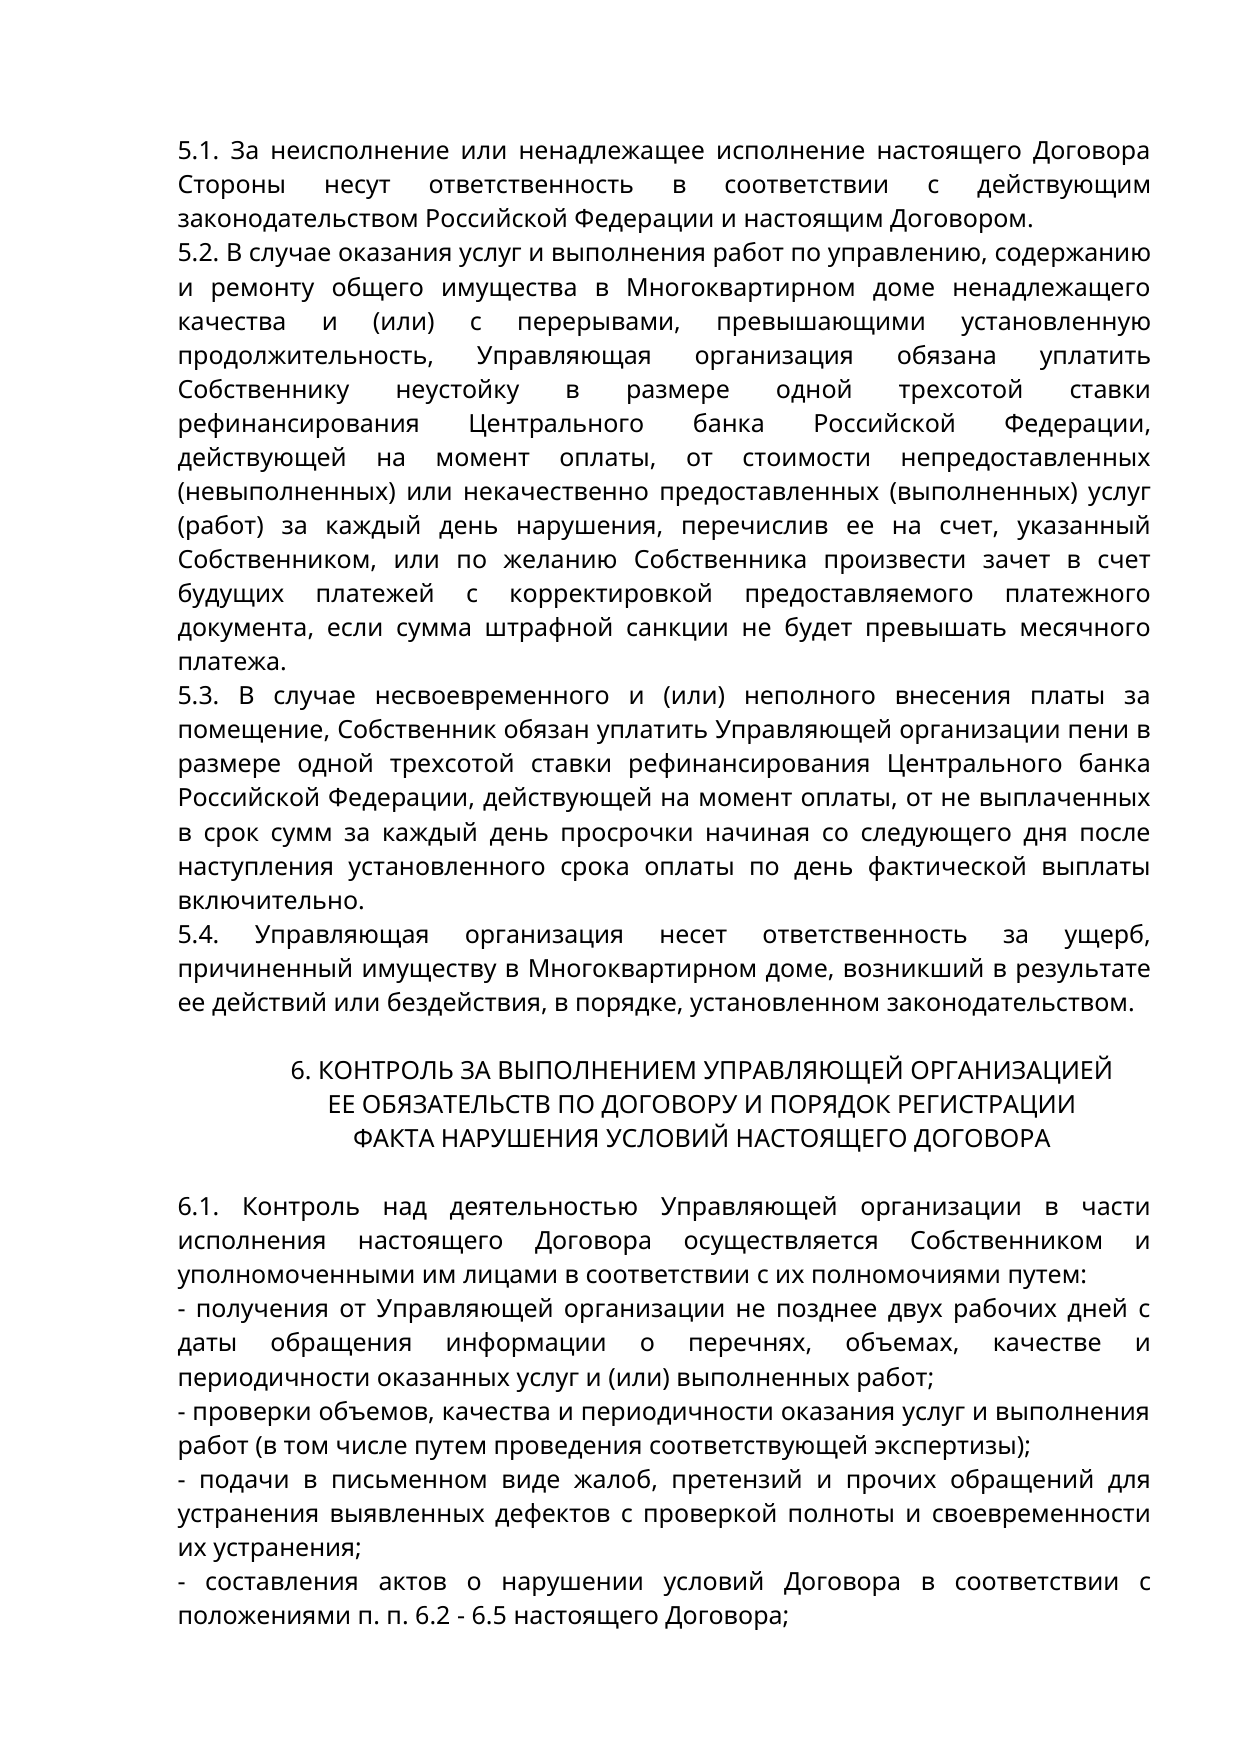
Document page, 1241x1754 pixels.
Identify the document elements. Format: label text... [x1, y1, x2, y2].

text 5.3. В случае несвоевременного и (или) неполного внесения платы за помещение, Собственник обязан уплатить Управляющей организации пени в размере одной трехсотой ставки рефинансирования Центрального банка Российской Федерации, действующей на момент оплаты, от не выплаченных в срок сумм за каждый день просрочки начиная со следующего дня после наступления установленного срока оплаты по день фактической выплаты включительно. [177, 678, 1152, 916]
text 5.4. Управляющая организация несет ответственность за ущерб, причиненный имуществу в Многоквартирном доме, возникший в результате ее действий или бездействия, в порядке, установленном законодательством. [177, 916, 1152, 1018]
text - проверки объемов, качества и периодичности оказания услуг и выполнения работ (в том числе путем проведения соответствующей экспертизы); [177, 1393, 1152, 1461]
text - составления актов о нарушении условий Договора в соответствии с положениями п. п. 6.2 - 6.5 настоящего Договора; [177, 1563, 1152, 1632]
text 5.2. В случае оказания услуг и выполнения работ по управлению, содержанию и ремонту общего имущества в Многоквартирном доме ненадлежащего качества и (или) с перерывами, превышающими установленную продолжительность, Управляющая организация обязана уплатить Собственнику неустойку в размере одной трехсотой ставки рефинансирования Центрального банка Российской Федерации, действующей на момент оплаты, от стоимости непредоставленных (невыполненных) или некачественно предоставленных (выполненных) услуг (работ) за каждый день нарушения, перечислив ее на счет, указанный Собственником, или по желанию Собственника произвести зачет в счет будущих платежей с корректировкой предоставляемого платежного документа, если сумма штрафной санкции не будет превышать месячного платежа. [177, 235, 1152, 678]
text ЕЕ ОБЯЗАТЕЛЬСТВ ПО ДОГОВОРУ И ПОРЯДОК РЕГИСТРАЦИИ [177, 1087, 1152, 1121]
text ФАКТА НАРУШЕНИЯ УСЛОВИЙ НАСТОЯЩЕГО ДОГОВОРА [177, 1121, 1152, 1155]
text 5.1. За неисполнение или ненадлежащее исполнение настоящего Договора Стороны несут ответственность в соответствии с действующим законодательством Российской Федерации и настоящим Договором. [177, 133, 1152, 235]
text - подачи в письменном виде жалоб, претензий и прочих обращений для устранения выявленных дефектов с проверкой полноты и своевременности их устранения; [177, 1461, 1152, 1563]
text 6.1. Контроль над деятельностью Управляющей организации в части исполнения настоящего Договора осуществляется Собственником и уполномоченными им лицами в соответствии с их полномочиями путем: [177, 1189, 1152, 1291]
text - получения от Управляющей организации не позднее двух рабочих дней с даты обращения информации о перечнях, объемах, качестве и периодичности оказанных услуг и (или) выполненных работ; [177, 1291, 1152, 1393]
text 6. КОНТРОЛЬ ЗА ВЫПОЛНЕНИЕМ УПРАВЛЯЮЩЕЙ ОРГАНИЗАЦИЕЙ [177, 1053, 1152, 1087]
